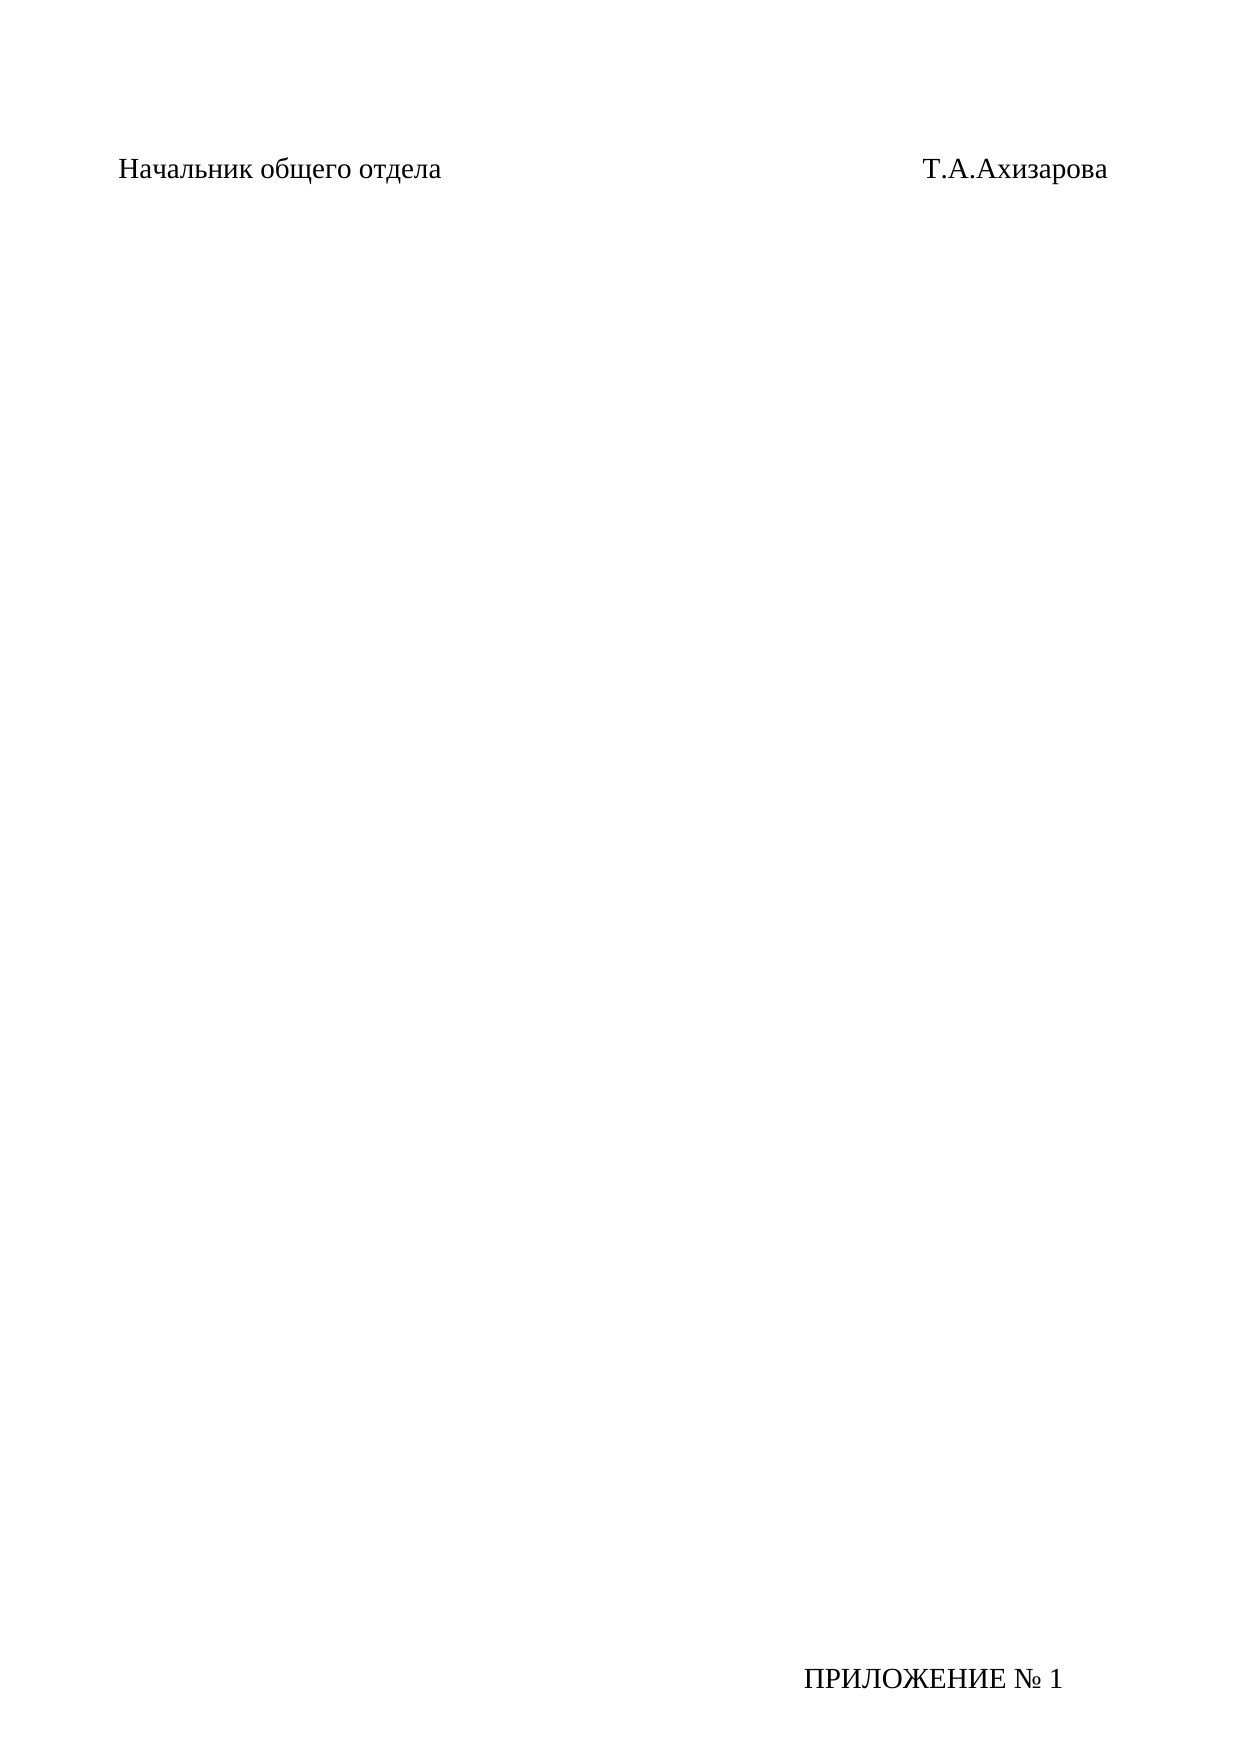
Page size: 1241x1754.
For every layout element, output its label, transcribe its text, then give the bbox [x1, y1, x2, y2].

text ПРИЛОЖЕНИЕ № 1 [118, 1661, 1181, 1694]
text Начальник общего отдела Т.А.Ахизарова [118, 152, 1181, 185]
